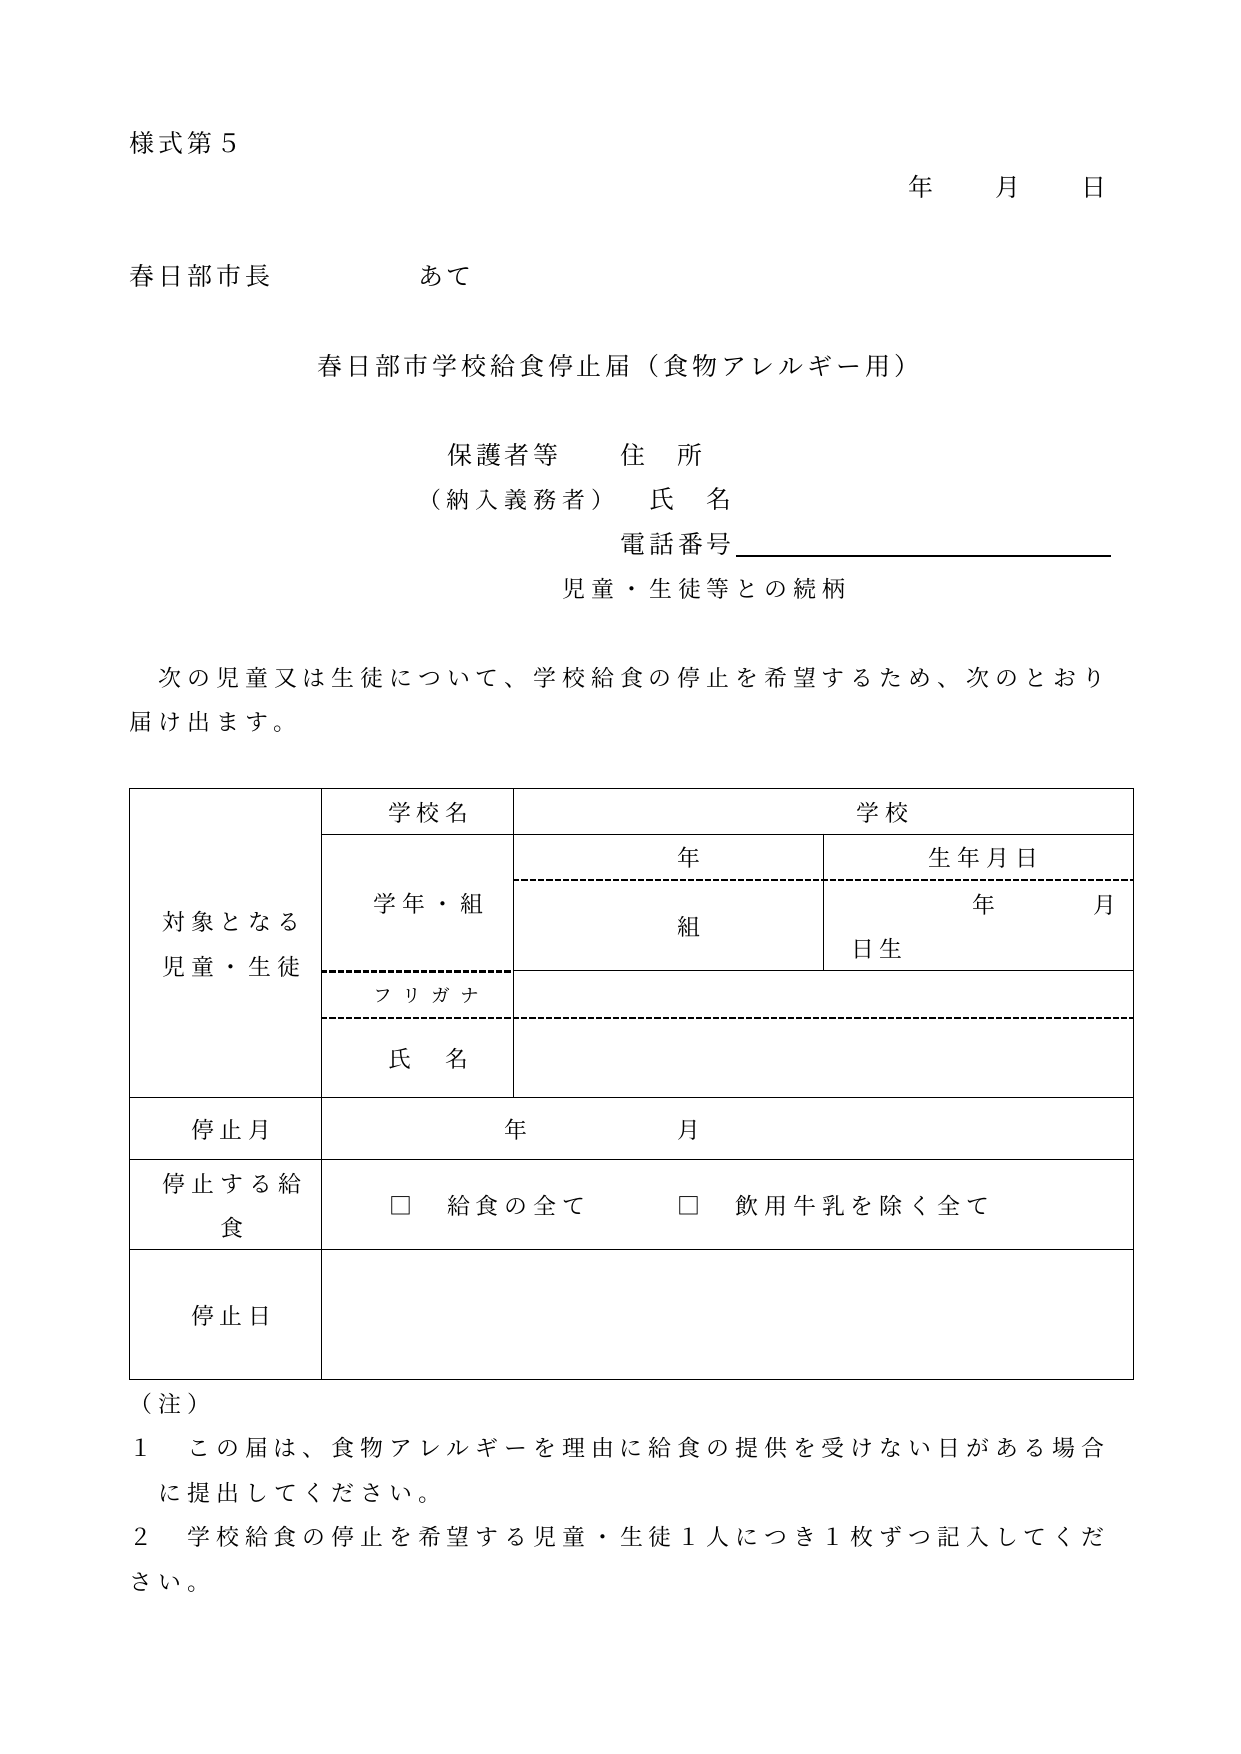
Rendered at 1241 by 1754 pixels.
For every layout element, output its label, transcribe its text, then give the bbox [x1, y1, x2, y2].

table_cell 年 月 日生 [824, 879, 1133, 970]
table_header 学校 [514, 789, 1133, 833]
table_cell 生年月日 [824, 835, 1133, 879]
text 春日部市学校給食停止届（食物アレルギー用） [129, 342, 1111, 387]
text 春日部市長 あて [129, 253, 1111, 297]
table_cell 学年・組 [322, 835, 513, 970]
table_header 学校名 [322, 789, 513, 833]
table_cell □ 給食の全て □ 飲用牛乳を除く全て [322, 1160, 1133, 1249]
text ２ 学校給食の停止を希望する児童・生徒１人につき１枚ずつ記入してください。 [129, 1513, 1111, 1603]
text 電話番号 [129, 520, 1111, 565]
table_cell 停止日 [130, 1250, 321, 1379]
table_cell [514, 1017, 1133, 1097]
text （注） [129, 1380, 1111, 1424]
text 児童・生徒等との続柄 [129, 565, 1111, 609]
text 様式第５ [129, 119, 1111, 164]
text 年 月 日 [129, 164, 1111, 208]
text （納入義務者） 氏 名 [129, 476, 1111, 520]
text １ この届は、食物アレルギーを理由に給食の提供を受けない日がある場合に提出してください。 [129, 1424, 1111, 1513]
text 次の児童又は生徒について、学校給食の停止を希望するため、次のとおり届け出ます。 [129, 654, 1111, 743]
table_cell 年 月 [322, 1098, 1133, 1159]
table_cell 年 [514, 835, 823, 879]
table_cell 組 [514, 879, 823, 970]
table_cell 停止月 [130, 1098, 321, 1159]
table_cell [322, 1250, 1133, 1379]
table_cell フリガナ [322, 970, 513, 1017]
text 保護者等 住 所 [129, 431, 1111, 476]
table_cell 停止する給食 [130, 1160, 321, 1249]
table_cell 氏 名 [322, 1017, 513, 1097]
table_cell [514, 971, 1133, 1017]
table_header 対象となる 児童・生徒 [130, 789, 321, 1097]
